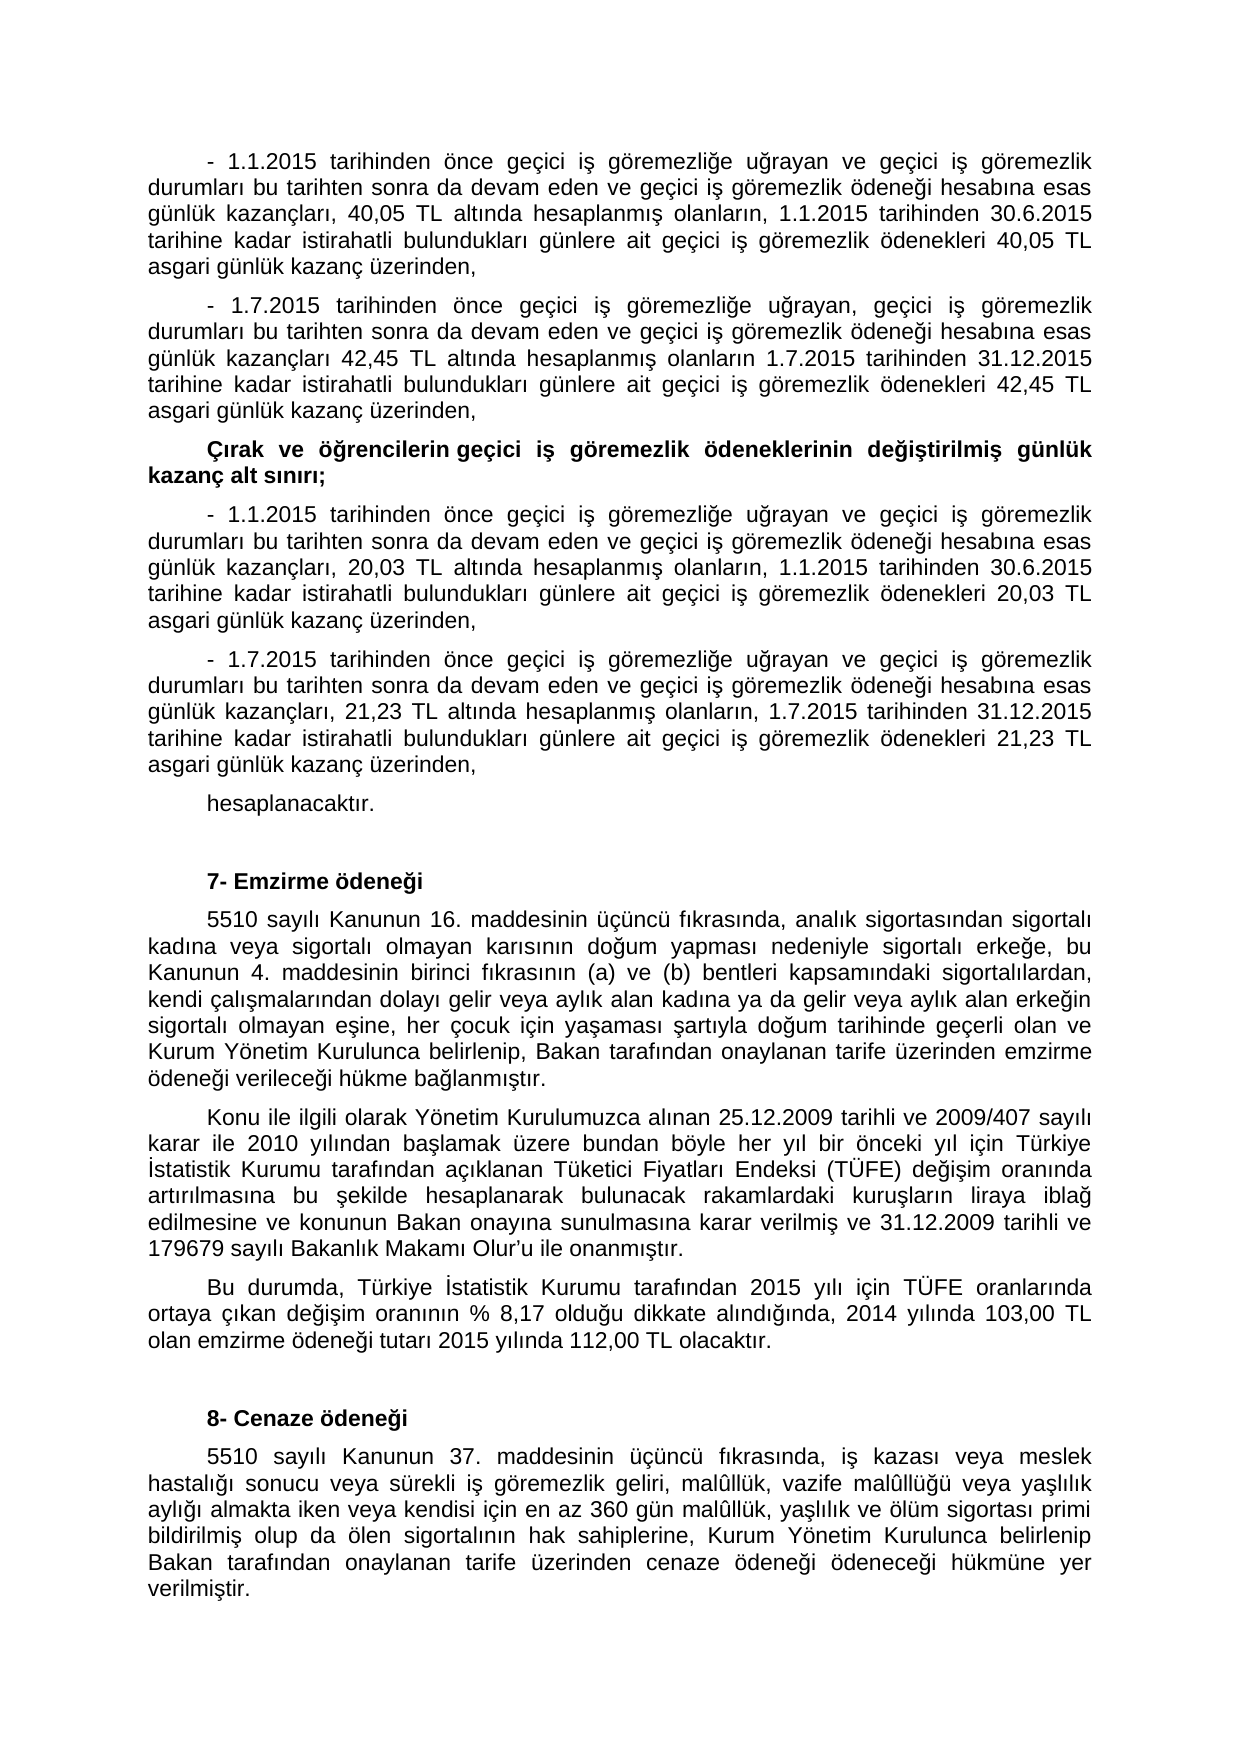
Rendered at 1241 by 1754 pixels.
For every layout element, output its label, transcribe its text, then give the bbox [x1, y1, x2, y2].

text - 1.1.2015 tarihinden önce geçici iş göremezliğe uğrayan ve geçici iş göremezlik durumları bu tarihten sonra da devam eden ve geçici iş göremezlik ödeneği hesabına esas günlük kazançları, 40,05 TL altında hesaplanmış olanların, 1.1.2015 tarihinden 30.6.2015 tarihine kadar istirahatli bulundukları günlere ait geçici iş göremezlik ödenekleri 40,05 TL asgari günlük kazanç üzerinden, [148, 148, 1093, 279]
text hesaplanacaktır. [148, 790, 1093, 816]
text Konu ile ilgili olarak Yönetim Kurulumuzca alınan 25.12.2009 tarihli ve 2009/407 sayılı karar ile 2010 yılından başlamak üzere bundan böyle her yıl bir önceki yıl için Türkiye İstatistik Kurumu tarafından açıklanan Tüketici Fiyatları Endeksi (TÜFE) değişim oranında artırılmasına bu şekilde hesaplanarak bulunacak rakamlardaki kuruşların liraya iblağ edilmesine ve konunun Bakan onayına sunulmasına karar verilmiş ve 31.12.2009 tarihli ve 179679 sayılı Bakanlık Makamı Olur’u ile onanmıştır. [148, 1103, 1093, 1262]
text - 1.1.2015 tarihinden önce geçici iş göremezliğe uğrayan ve geçici iş göremezlik durumları bu tarihten sonra da devam eden ve geçici iş göremezlik ödeneği hesabına esas günlük kazançları, 20,03 TL altında hesaplanmış olanların, 1.1.2015 tarihinden 30.6.2015 tarihine kadar istirahatli bulundukları günlere ait geçici iş göremezlik ödenekleri 20,03 TL asgari günlük kazanç üzerinden, [148, 501, 1093, 633]
text 7- Emzirme ödeneği [148, 868, 1093, 894]
text - 1.7.2015 tarihinden önce geçici iş göremezliğe uğrayan ve geçici iş göremezlik durumları bu tarihten sonra da devam eden ve geçici iş göremezlik ödeneği hesabına esas günlük kazançları, 21,23 TL altında hesaplanmış olanların, 1.7.2015 tarihinden 31.12.2015 tarihine kadar istirahatli bulundukları günlere ait geçici iş göremezlik ödenekleri 21,23 TL asgari günlük kazanç üzerinden, [148, 646, 1093, 777]
text - 1.7.2015 tarihinden önce geçici iş göremezliğe uğrayan, geçici iş göremezlik durumları bu tarihten sonra da devam eden ve geçici iş göremezlik ödeneği hesabına esas günlük kazançları 42,45 TL altında hesaplanmış olanların 1.7.2015 tarihinden 31.12.2015 tarihine kadar istirahatli bulundukları günlere ait geçici iş göremezlik ödenekleri 42,45 TL asgari günlük kazanç üzerinden, [148, 292, 1093, 424]
text 5510 sayılı Kanunun 16. maddesinin üçüncü fıkrasında, analık sigortasından sigortalı kadına veya sigortalı olmayan karısının doğum yapması nedeniyle sigortalı erkeğe, bu Kanunun 4. maddesinin birinci fıkrasının (a) ve (b) bentleri kapsamındaki sigortalılardan, kendi çalışmalarından dolayı gelir veya aylık alan kadına ya da gelir veya aylık alan erkeğin sigortalı olmayan eşine, her çocuk için yaşaması şartıyla doğum tarihinde geçerli olan ve Kurum Yönetim Kurulunca belirlenip, Bakan tarafından onaylanan tarife üzerinden emzirme ödeneği verileceği hükme bağlanmıştır. [148, 906, 1093, 1091]
text Bu durumda, Türkiye İstatistik Kurumu tarafından 2015 yılı için TÜFE oranlarında ortaya çıkan değişim oranının % 8,17 olduğu dikkate alındığında, 2014 yılında 103,00 TL olan emzirme ödeneği tutarı 2015 yılında 112,00 TL olacaktır. [148, 1274, 1093, 1353]
text 8- Cenaze ödeneği [148, 1404, 1093, 1431]
text 5510 sayılı Kanunun 37. maddesinin üçüncü fıkrasında, iş kazası veya meslek hastalığı sonucu veya sürekli iş göremezlik geliri, malûllük, vazife malûllüğü veya yaşlılık aylığı almakta iken veya kendisi için en az 360 gün malûllük, yaşlılık ve ölüm sigortası primi bildirilmiş olup da ölen sigortalının hak sahiplerine, Kurum Yönetim Kurulunca belirlenip Bakan tarafından onaylanan tarife üzerinden cenaze ödeneği ödeneceği hükmüne yer verilmiştir. [148, 1443, 1093, 1601]
text Çırak ve öğrencilerin geçici iş göremezlik ödeneklerinin değiştirilmiş günlük kazanç alt sınırı; [148, 436, 1093, 489]
